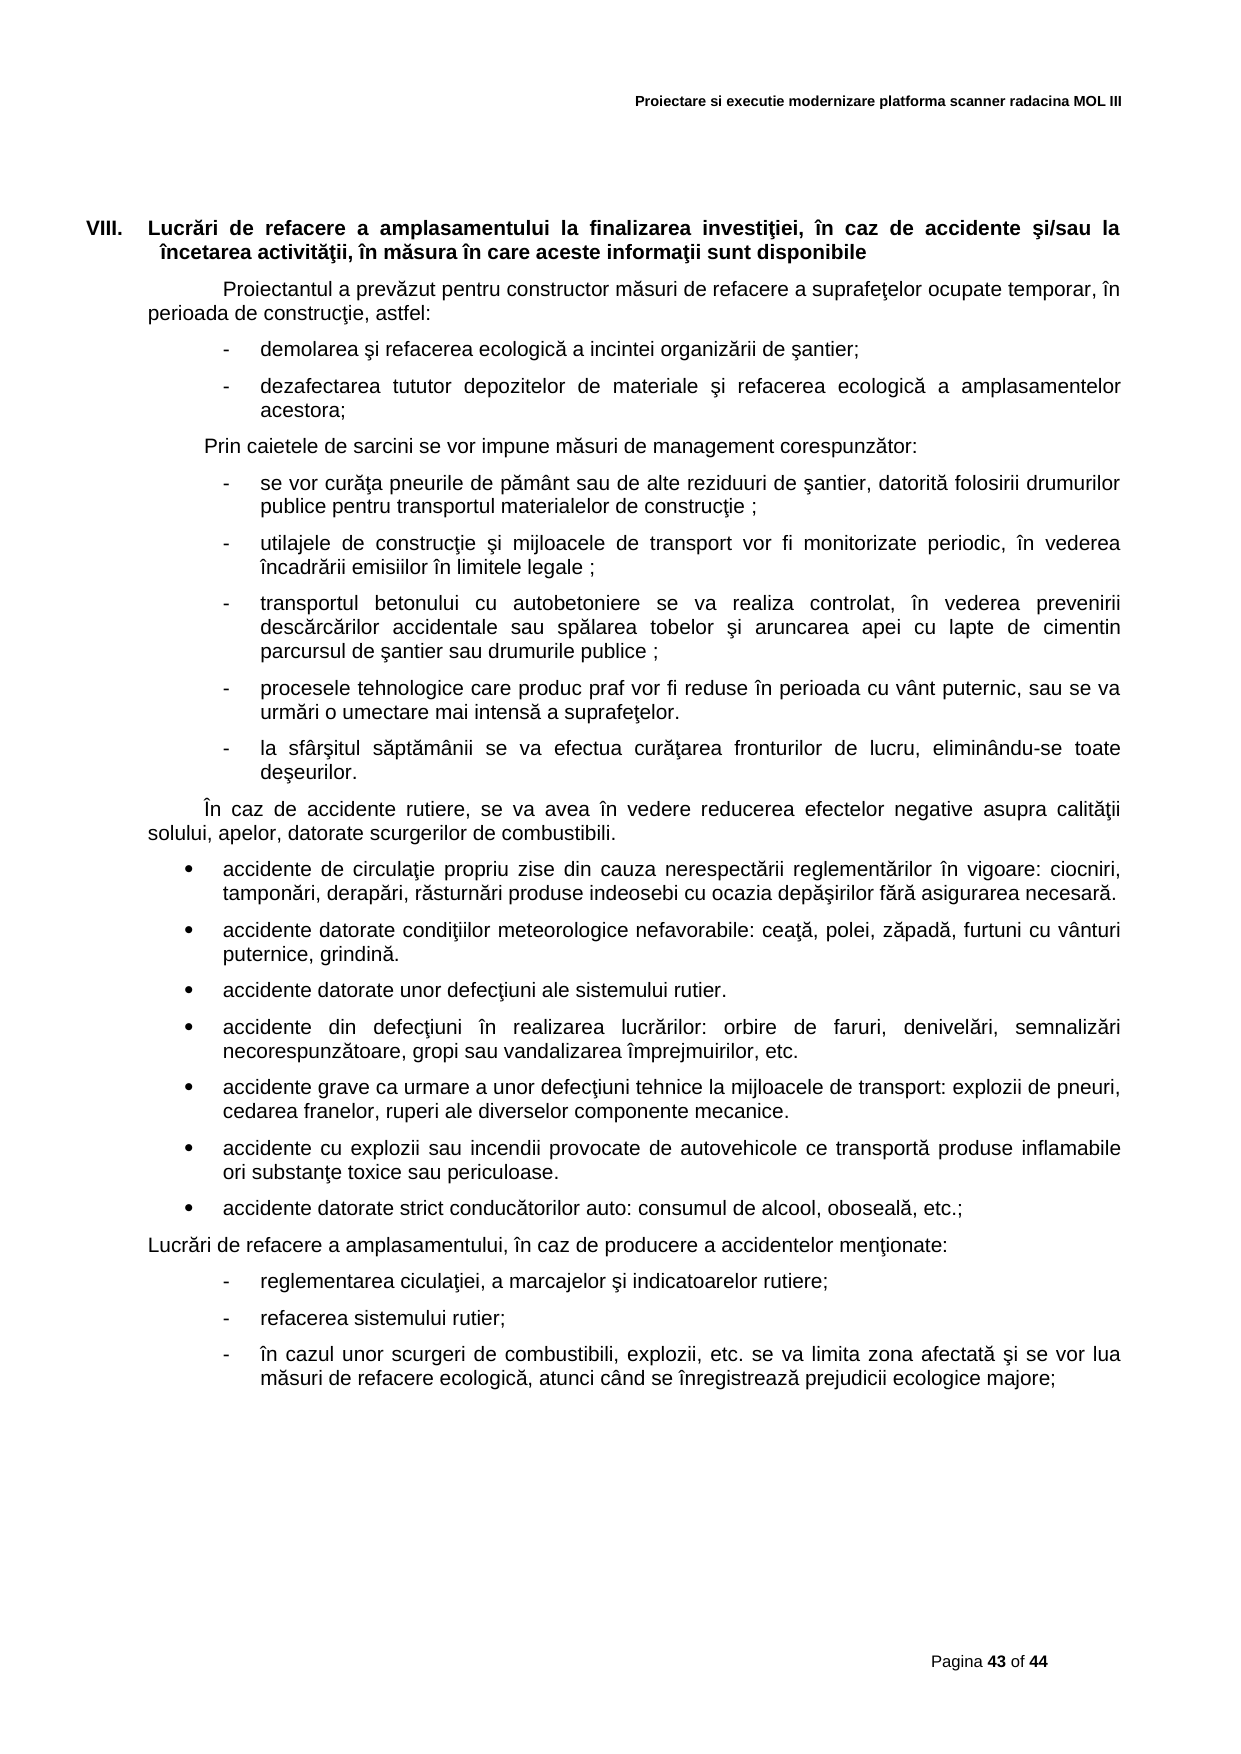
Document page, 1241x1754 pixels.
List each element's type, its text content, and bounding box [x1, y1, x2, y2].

list accidente datorate unor defecţiuni ale sistemului rutier. [185, 978, 1122, 1002]
text Lucrări de refacere a amplasamentului, în caz de producere a accidentelor menţionate: [148, 1233, 1122, 1257]
list demolarea şi refacerea ecologică a incintei organizării de şantier; [223, 337, 1122, 361]
list accidente datorate condiţiilor meteorologice nefavorabile: ceaţă, polei, zăpadă, furtuni cu vânturi puternice, grindină. [185, 917, 1122, 965]
list la sfârşitul săptămânii se va efectua curăţarea fronturilor de lucru, eliminându-se toate deşeurilor. [223, 736, 1122, 784]
list accidente grave ca urmare a unor defecţiuni tehnice la mijloacele de transport: explozii de pneuri, cedarea franelor, ruperi ale diverselor componente mecanice. [185, 1075, 1122, 1123]
list în cazul unor scurgeri de combustibili, explozii, etc. se va limita zona afectată şi se vor lua măsuri de refacere ecologică, atunci când se înregistrează prejudicii ecologice majore; [223, 1342, 1122, 1390]
text Prin caietele de sarcini se vor impune măsuri de management corespunzător: [204, 434, 1122, 458]
list dezafectarea tututor depozitelor de materiale şi refacerea ecologică a amplasamentelor acestora; [223, 373, 1122, 421]
list accidente cu explozii sau incendii provocate de autovehicole ce transportă produse inflamabile ori substanţe toxice sau periculoase. [185, 1136, 1122, 1183]
list refacerea sistemului rutier; [223, 1306, 1122, 1329]
list Lucrări de refacere a amplasamentului la finalizarea investiţiei, în caz de accidente şi/sau la încetarea activităţii, în măsura în care aceste informaţii sunt disponibile [123, 216, 1122, 264]
list transportul betonului cu autobetoniere se va realiza controlat, în vederea prevenirii descărcărilor accidentale sau spălarea tobelor şi aruncarea apei cu lapte de cimentin parcursul de şantier sau drumurile publice ; [223, 591, 1122, 663]
list accidente datorate strict conducătorilor auto: consumul de alcool, oboseală, etc.; [185, 1196, 1122, 1220]
list procesele tehnologice care produc praf vor fi reduse în perioada cu vânt puternic, sau se va urmări o umectare mai intensă a suprafeţelor. [223, 676, 1122, 723]
text Proiectantul a prevăzut pentru constructor măsuri de refacere a suprafeţelor ocupate temporar, în perioada de construcţie, astfel: [148, 277, 1122, 324]
list accidente de circulaţie propriu zise din cauza nerespectării reglementărilor în vigoare: ciocniri, tamponări, derapări, răsturnări produse indeosebi cu ocazia depăşirilor fără asigurarea necesară. [185, 857, 1122, 905]
list se vor curăţa pneurile de pământ sau de alte reziduuri de şantier, datorită folosirii drumurilor publice pentru transportul materialelor de construcţie ; [223, 470, 1122, 518]
list accidente din defecţiuni în realizarea lucrărilor: orbire de faruri, denivelări, semnalizări necorespunzătoare, gropi sau vandalizarea împrejmuirilor, etc. [185, 1014, 1122, 1062]
text În caz de accidente rutiere, se va avea în vedere reducerea efectelor negative asupra calităţii solului, apelor, datorate scurgerilor de combustibili. [148, 796, 1122, 844]
list reglementarea ciculaţiei, a marcajelor şi indicatoarelor rutiere; [223, 1269, 1122, 1293]
list utilajele de construcţie şi mijloacele de transport vor fi monitorizate periodic, în vederea încadrării emisiilor în limitele legale ; [223, 531, 1122, 579]
